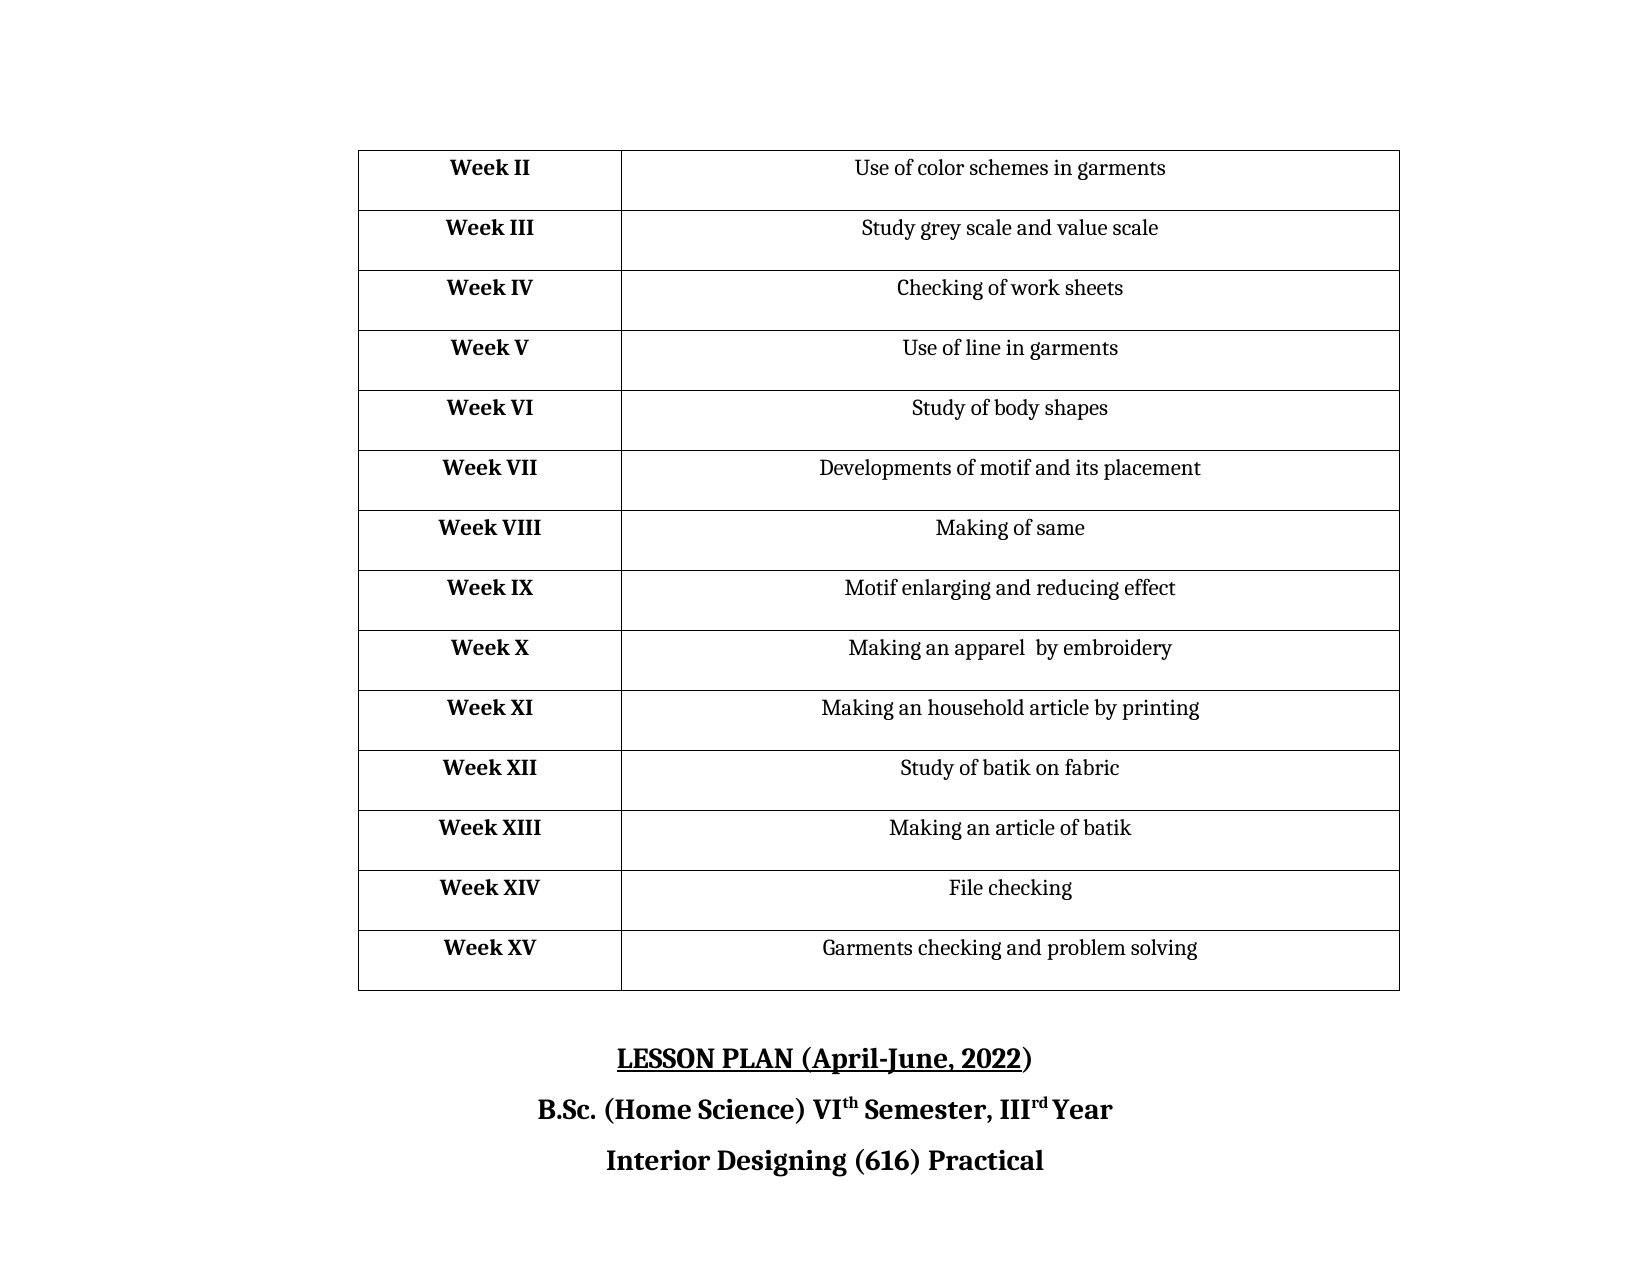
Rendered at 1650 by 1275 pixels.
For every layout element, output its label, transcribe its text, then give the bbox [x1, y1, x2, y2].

table_cell Week XII [359, 751, 621, 810]
table_cell Week VI [359, 391, 621, 450]
table_cell Week VIII [359, 511, 621, 570]
table_cell Study of body shapes [622, 391, 1399, 450]
table_cell Week X [359, 631, 621, 690]
table_cell Week III [359, 211, 621, 270]
table_cell Week XV [359, 931, 621, 990]
table_cell Week VII [359, 451, 621, 510]
table_cell Garments checking and problem solving [622, 931, 1399, 990]
table_cell Week XIII [359, 811, 621, 870]
text B.Sc. (Home Science) VIth Semester, IIIrd Year [150, 1093, 1500, 1127]
table_cell Use of color schemes in garments [622, 151, 1399, 210]
table_cell Week XI [359, 691, 621, 750]
table_cell Checking of work sheets [622, 271, 1399, 330]
table_cell Week II [359, 151, 621, 210]
table_cell Week XIV [359, 871, 621, 930]
text Interior Designing (616) Practical [150, 1144, 1500, 1178]
table_cell Making an article of batik [622, 811, 1399, 870]
table_cell Making of same [622, 511, 1399, 570]
table_cell Study grey scale and value scale [622, 211, 1399, 270]
table_cell Study of batik on fabric [622, 751, 1399, 810]
table_cell Developments of motif and its placement [622, 451, 1399, 510]
table_cell Week IV [359, 271, 621, 330]
table_cell File checking [622, 871, 1399, 930]
table_cell Use of line in garments [622, 331, 1399, 390]
text LESSON PLAN (April-June, 2022) [150, 1042, 1500, 1076]
table_cell Making an apparel by embroidery [622, 631, 1399, 690]
table_cell Week V [359, 331, 621, 390]
table_cell Week IX [359, 571, 621, 630]
table_cell Making an household article by printing [622, 691, 1399, 750]
table_cell Motif enlarging and reducing effect [622, 571, 1399, 630]
